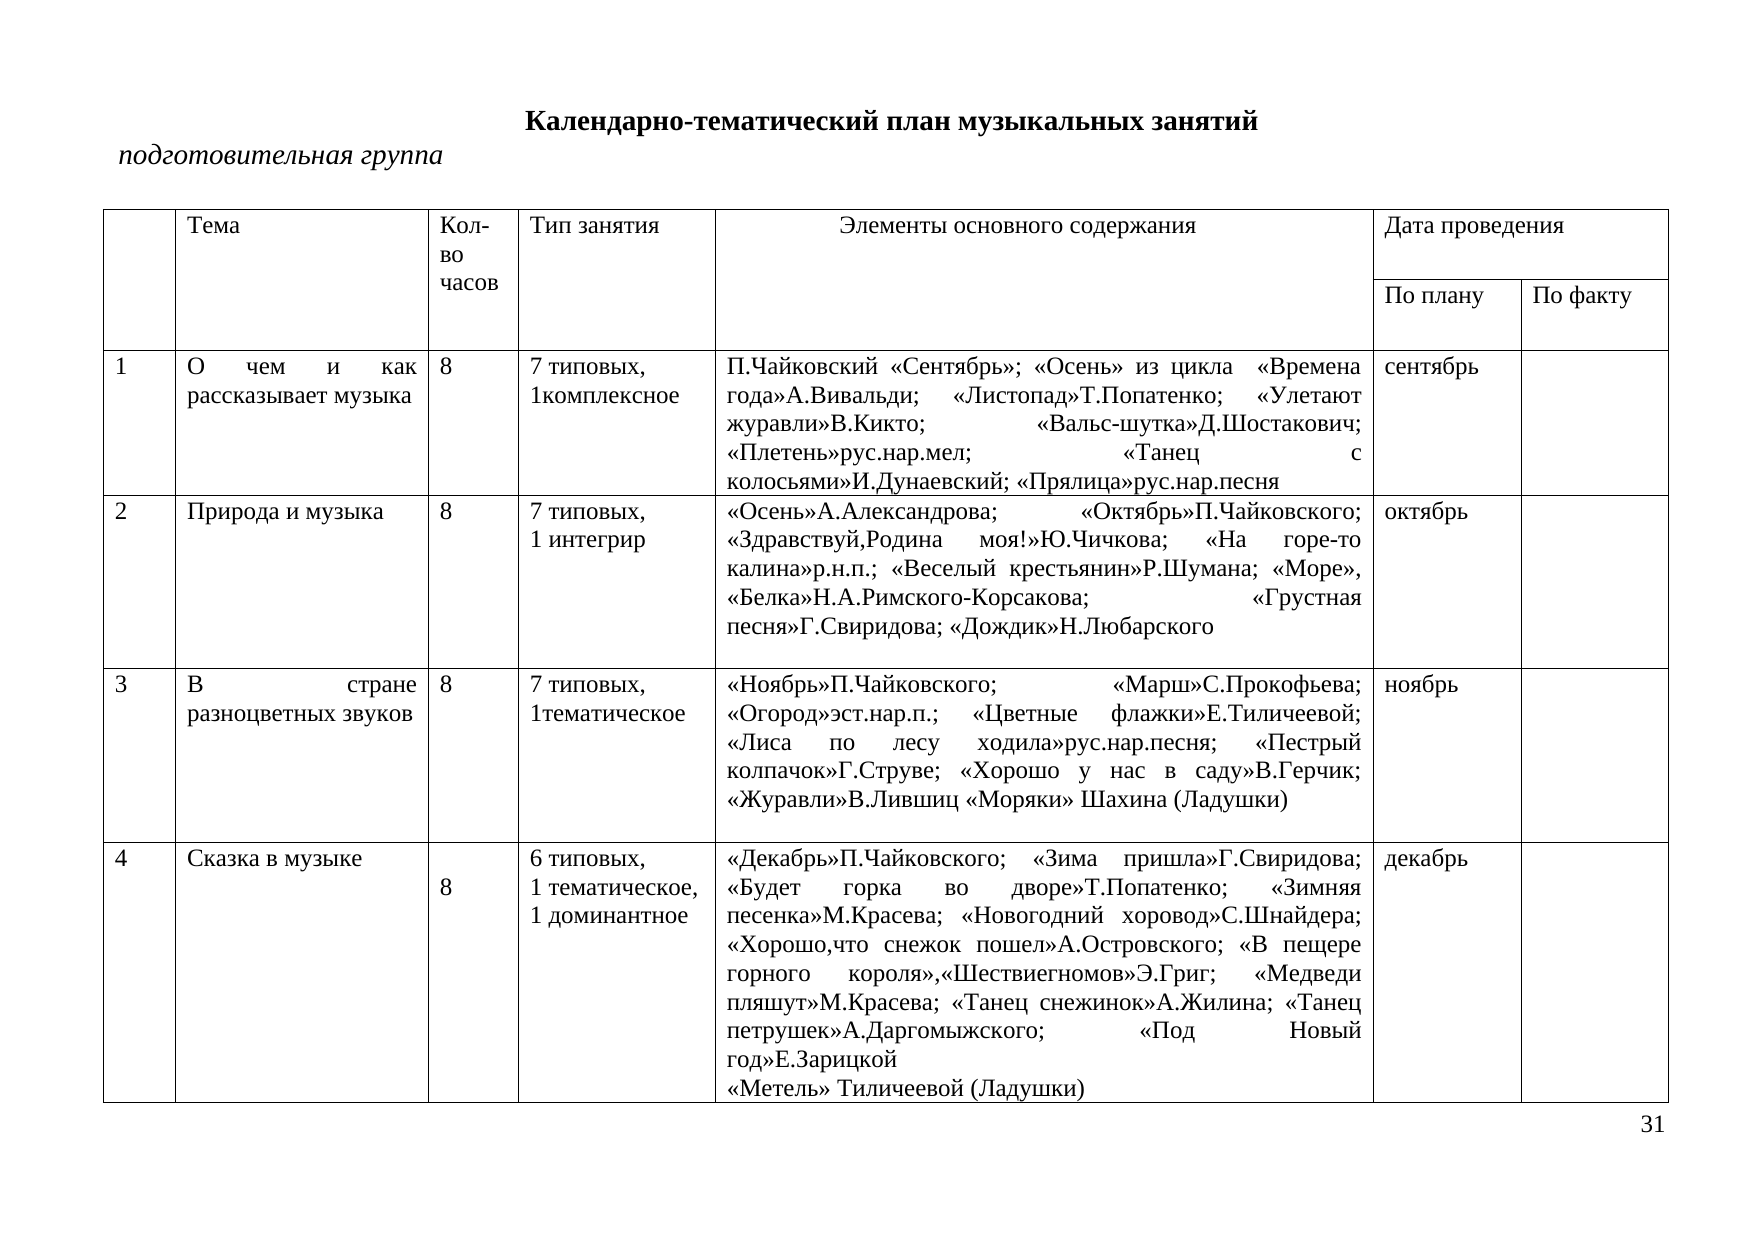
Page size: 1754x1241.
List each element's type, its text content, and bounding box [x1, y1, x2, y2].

table_header Элементы основного содержания [716, 210, 1373, 350]
table_cell [1522, 496, 1668, 668]
text подготовительная группа [118, 137, 1665, 171]
table_cell Сказка в музыке [176, 843, 428, 1102]
table_header Тема [176, 210, 428, 350]
table_cell Природа и музыка [176, 496, 428, 668]
table_header [104, 210, 175, 350]
table_cell «Осень»А.Александрова; «Октябрь»П.Чайковского; «Здравствуй,Родина моя!»Ю.Чичкова; «На горе-то калина»р.н.п.; «Веселый крестьянин»Р.Шумана; «Море», «Белка»Н.А.Римского-Корсакова; «Грустная песня»Г.Свиридова; «Дождик»Н.Любарского [716, 496, 1373, 668]
table_header Тип занятия [519, 210, 715, 350]
table_cell 1 [104, 351, 175, 495]
table_cell По факту [1522, 280, 1668, 350]
table_cell 6 типовых, 1 тематическое, 1 доминантное [519, 843, 715, 1102]
table_header Кол-во часов [429, 210, 518, 350]
table_cell П.Чайковский «Сентябрь»; «Осень» из цикла «Времена года»А.Вивальди; «Листопад»Т.Попатенко; «Улетают журавли»В.Кикто; «Вальс-шутка»Д.Шостакович; «Плетень»рус.нар.мел; «Танец с колосьями»И.Дунаевский; «Прялица»рус.нар.песня [716, 351, 1373, 495]
table_cell 8 [429, 351, 518, 495]
table_cell 8 [429, 843, 518, 1102]
table_cell «Декабрь»П.Чайковского; «Зима пришла»Г.Свиридова; «Будет горка во дворе»Т.Попатенко; «Зимняя песенка»М.Красева; «Новогодний хоровод»С.Шнайдера; «Хорошо,что снежок пошел»А.Островского; «В пещере горного короля»,«Шествиегномов»Э.Григ; «Медведи пляшут»М.Красева; «Танец снежинок»А.Жилина; «Танец петрушек»А.Даргомыжского; «Под Новый год»Е.Зарицкой «Метель» Тиличеевой (Ладушки) [716, 843, 1373, 1102]
text Календарно-тематический план музыкальных занятий [118, 103, 1665, 137]
table_cell декабрь [1374, 843, 1521, 1102]
table_cell 8 [429, 669, 518, 842]
table_cell сентябрь [1374, 351, 1521, 495]
table_cell 7 типовых, 1тематическое [519, 669, 715, 842]
table_cell 7 типовых, 1 интегрир [519, 496, 715, 668]
table_cell 4 [104, 843, 175, 1102]
table_cell 3 [104, 669, 175, 842]
table_header Дата проведения [1374, 210, 1668, 279]
table_cell [1522, 843, 1668, 1102]
table_cell [1522, 669, 1668, 842]
table_cell 8 [429, 496, 518, 668]
table_cell О чем и как рассказывает музыка [176, 351, 428, 495]
table_cell «Ноябрь»П.Чайковского; «Марш»С.Прокофьева; «Огород»эст.нар.п.; «Цветные флажки»Е.Тиличеевой; «Лиса по лесу ходила»рус.нар.песня; «Пестрый колпачок»Г.Струве; «Хорошо у нас в саду»В.Герчик; «Журавли»В.Лившиц «Моряки» Шахина (Ладушки) [716, 669, 1373, 842]
table_cell ноябрь [1374, 669, 1521, 842]
table_cell 7 типовых, 1комплексное [519, 351, 715, 495]
table_cell 2 [104, 496, 175, 668]
table_cell По плану [1374, 280, 1521, 350]
table_cell октябрь [1374, 496, 1521, 668]
table_cell В стране разноцветных звуков [176, 669, 428, 842]
table_cell [1522, 351, 1668, 495]
